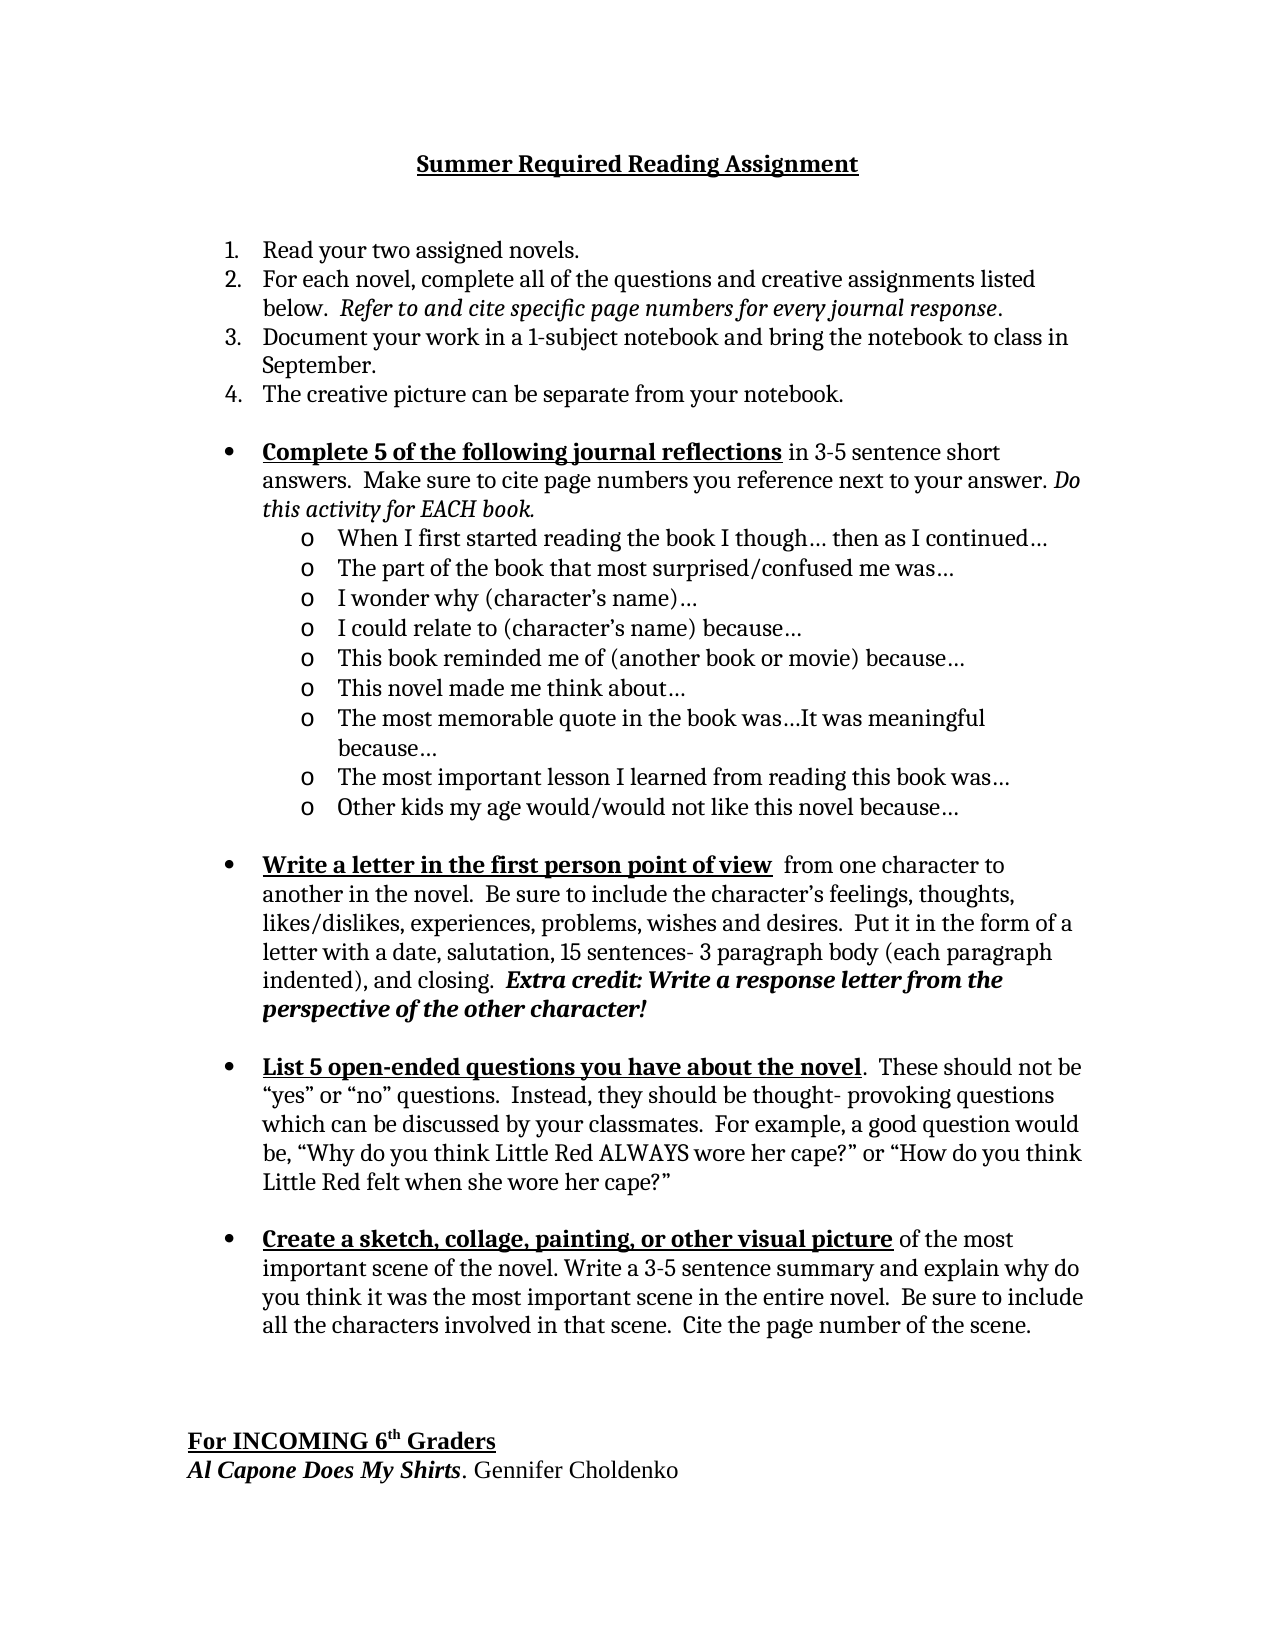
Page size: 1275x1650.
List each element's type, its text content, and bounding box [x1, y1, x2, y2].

list For each novel, complete all of the questions and creative assignments listed below. Refer to and cite specific page numbers for every journal response. [225, 265, 1087, 322]
list This novel made me think about… [300, 674, 1087, 704]
list The creative picture can be separate from your notebook. [225, 380, 1087, 409]
list This book reminded me of (another book or movie) because… [300, 644, 1087, 674]
list Write a letter in the first person point of view from one character to another in the novel. Be sure to include the character’s feelings, thoughts, likes/dislikes, experiences, problems, wishes and desires. Put it in the form of a letter with a date, salutation, 15 sentences- 3 paragraph body (each paragraph indented), and closing. Extra credit: Write a response letter from the perspective of the other character! [225, 851, 1087, 1024]
list I could relate to (character’s name) because… [300, 614, 1087, 644]
list List 5 open-ended questions you have about the novel. These should not be “yes” or “no” questions. Instead, they should be thought- provoking questions which can be discussed by your classmates. For example, a good question would be, “Why do you think Little Red ALWAYS wore her cape?” or “How do you think Little Red felt when she wore her cape?” [225, 1052, 1087, 1196]
list Complete 5 of the following journal reflections in 3-5 sentence short answers. Make sure to cite page numbers you reference next to your answer. Do this activity for EACH book. [225, 437, 1087, 524]
list Document your work in a 1-subject notebook and bring the notebook to class in September. [225, 322, 1087, 380]
list Other kids my age would/would not like this novel because… [300, 792, 1087, 822]
list The most memorable quote in the book was…It was meaningful because… [300, 704, 1087, 762]
list When I first started reading the book I though… then as I continued… [300, 524, 1087, 554]
list The most important lesson I learned from reading this book was… [300, 762, 1087, 792]
text Al Capone Does My Shirts. Gennifer Choldenko [187, 1455, 1087, 1484]
text Summer Required Reading Assignment [187, 150, 1087, 179]
list The part of the book that most surprised/confused me was… [300, 554, 1087, 584]
list I wonder why (character’s name)… [300, 584, 1087, 614]
list Read your two assigned novels. [225, 236, 1087, 265]
text For INCOMING 6th Graders [187, 1426, 1087, 1455]
list Create a sketch, collage, painting, or other visual picture of the most important scene of the novel. Write a 3-5 sentence summary and explain why do you think it was the most important scene in the entire novel. Be sure to include all the characters involved in that scene. Cite the page number of the scene. [225, 1225, 1087, 1340]
